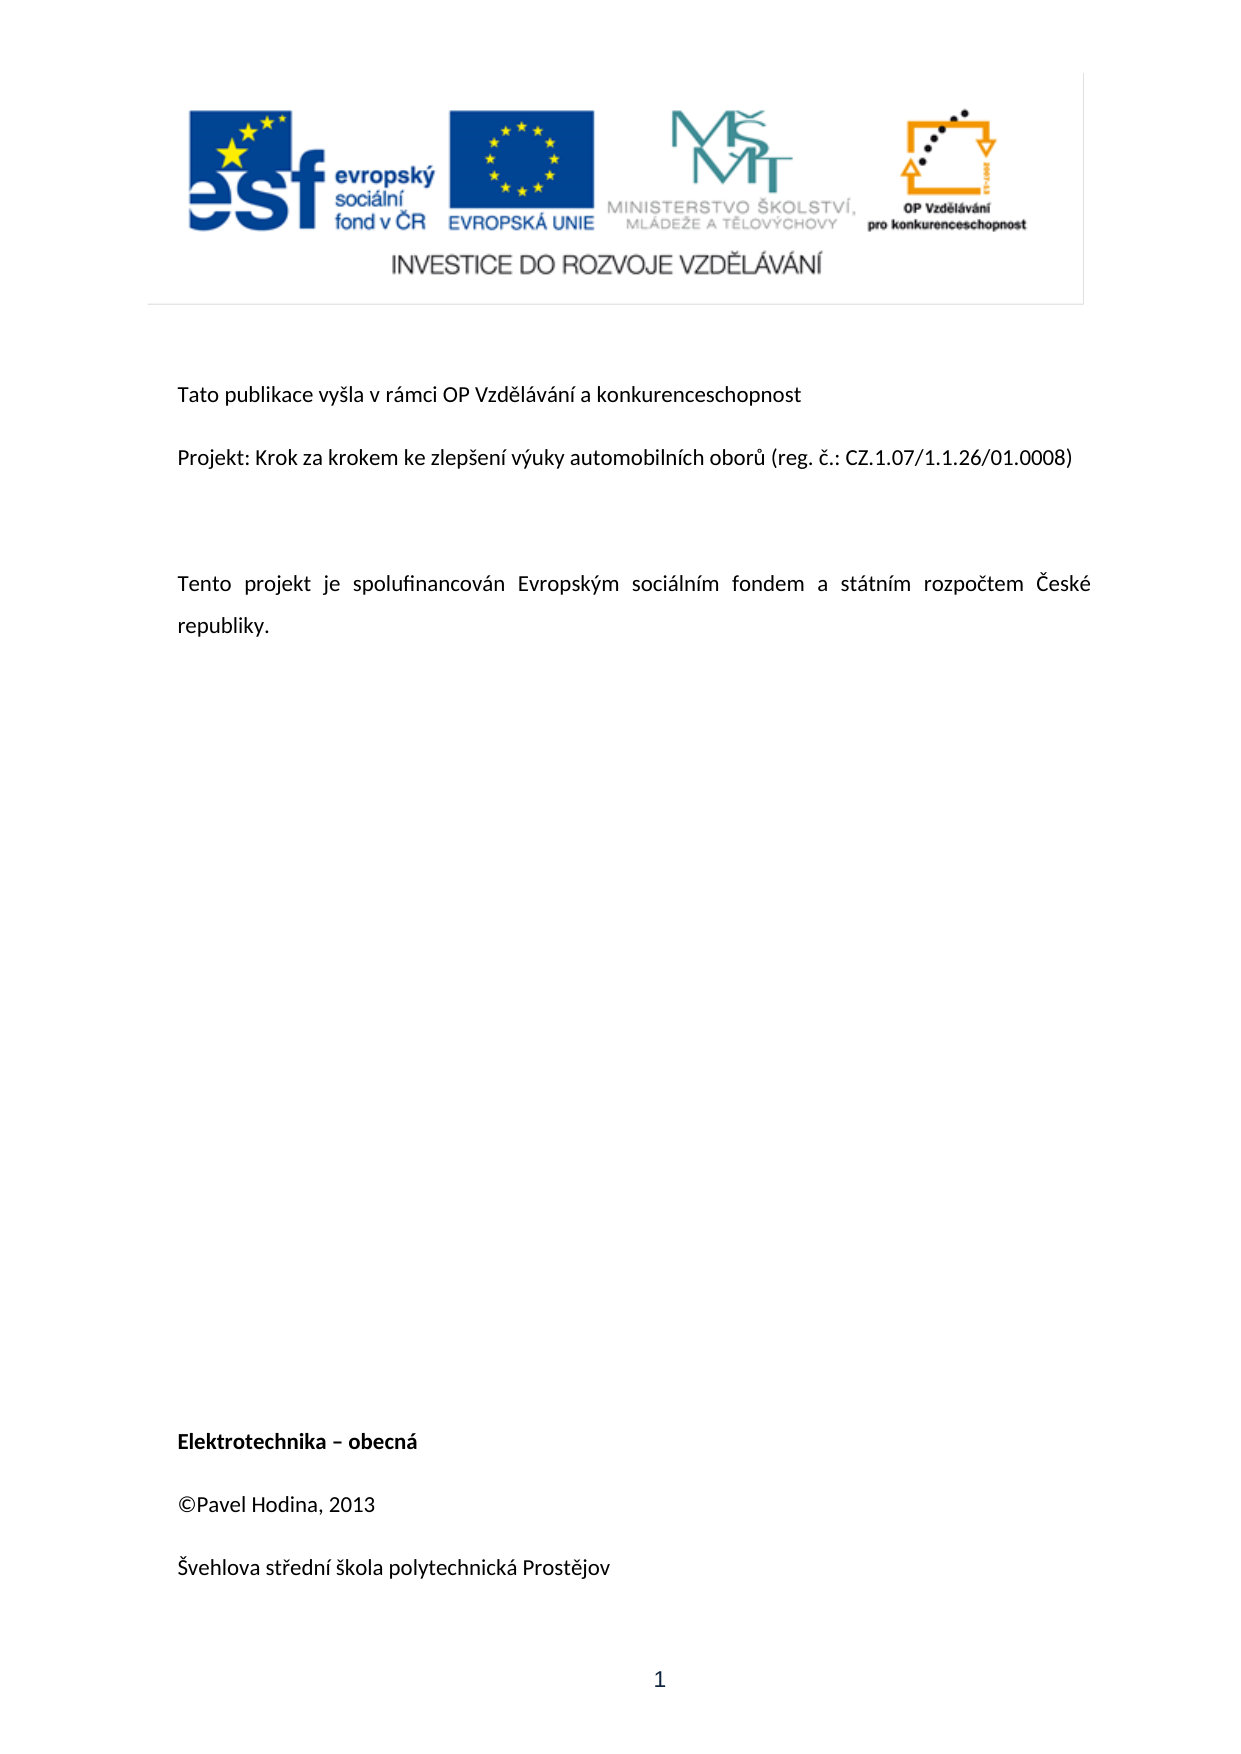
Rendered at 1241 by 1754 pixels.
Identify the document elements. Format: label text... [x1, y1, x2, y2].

text ©Pavel Hodina, 2013 [177, 1490, 1092, 1518]
text Projekt: Krok za krokem ke zlepšení výuky automobilních oborů (reg. č.: CZ.1.07/1.1.26/01.0008) [177, 443, 1092, 471]
text Tento projekt je spolufinancován Evropským sociálním fondem a státním rozpočtem České republiky. [177, 569, 1092, 639]
text Tato publikace vyšla v rámci OP Vzdělávání a konkurenceschopnost [177, 380, 1092, 408]
text Elektrotechnika – obecná [177, 1427, 1092, 1455]
picture [147, 73, 1087, 306]
text Švehlova střední škola polytechnická Prostějov [177, 1553, 1092, 1581]
